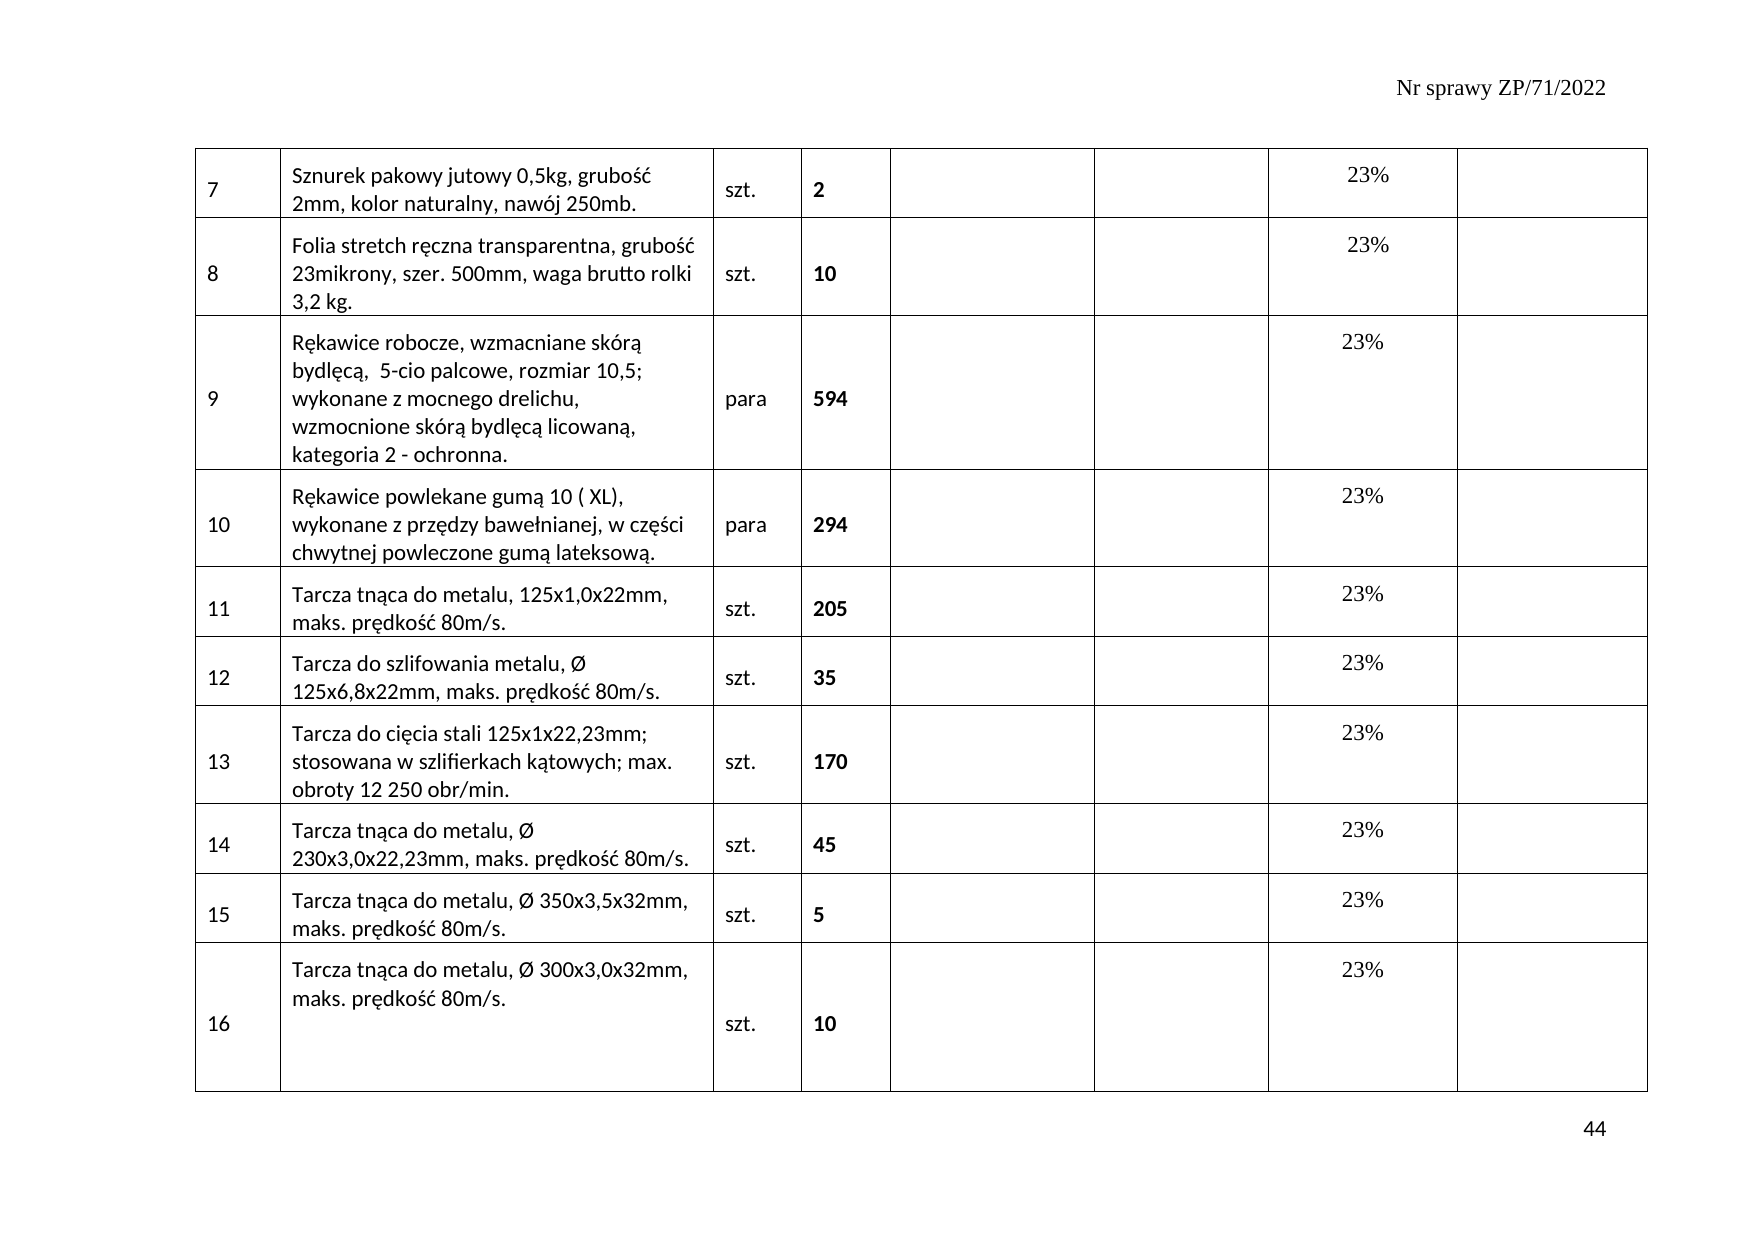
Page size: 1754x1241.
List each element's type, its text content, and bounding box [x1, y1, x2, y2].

table_cell [1458, 706, 1647, 803]
table_cell [1458, 804, 1647, 872]
table_cell [1095, 706, 1268, 803]
table_cell 10 [802, 943, 890, 1091]
table_cell [1095, 567, 1268, 636]
table_cell 205 [802, 567, 890, 636]
table_cell para [714, 316, 801, 468]
table_cell [891, 637, 1094, 705]
table_cell 23% [1269, 804, 1457, 872]
table_cell [891, 874, 1094, 942]
table_cell 23% [1269, 943, 1457, 1091]
table_cell Folia stretch ręczna transparentna, grubość 23mikrony, szer. 500mm, waga brutto rolki 3,2 kg. [281, 218, 713, 315]
table_cell [1458, 567, 1647, 636]
table_cell [891, 218, 1094, 315]
table_cell [891, 804, 1094, 872]
table_cell Rękawice robocze, wzmacniane skórą bydlęcą, 5-cio palcowe, rozmiar 10,5; wykonane z mocnego drelichu, wzmocnione skórą bydlęcą licowaną, kategoria 2 - ochronna. [281, 316, 713, 468]
table_cell Tarcza tnąca do metalu, Ø 300x3,0x32mm, maks. prędkość 80m/s. [281, 943, 713, 1091]
table_cell Tarcza do cięcia stali 125x1x22,23mm; stosowana w szlifierkach kątowych; max. obroty 12 250 obr/min. [281, 706, 713, 803]
table_cell 23% [1269, 316, 1457, 468]
table_cell szt. [714, 149, 801, 217]
table_cell [1458, 149, 1647, 217]
table_cell [891, 470, 1094, 566]
table_cell [1458, 637, 1647, 705]
table_cell [891, 706, 1094, 803]
table_cell 15 [196, 874, 280, 942]
table_cell szt. [714, 637, 801, 705]
table_cell 23% [1269, 470, 1457, 566]
table_cell szt. [714, 567, 801, 636]
table_cell [1095, 943, 1268, 1091]
table_cell 594 [802, 316, 890, 468]
table_cell 23% [1269, 567, 1457, 636]
table_cell 7 [196, 149, 280, 217]
table_cell 5 [802, 874, 890, 942]
table_cell Tarcza do szlifowania metalu, Ø 125x6,8x22mm, maks. prędkość 80m/s. [281, 637, 713, 705]
table_cell 14 [196, 804, 280, 872]
table_cell 23% [1269, 874, 1457, 942]
table_cell 10 [802, 218, 890, 315]
table_cell 23% [1269, 637, 1457, 705]
table_cell 294 [802, 470, 890, 566]
table_cell Sznurek pakowy jutowy 0,5kg, grubość 2mm, kolor naturalny, nawój 250mb. [281, 149, 713, 217]
table_cell [1458, 316, 1647, 468]
table_cell szt. [714, 804, 801, 872]
table_cell 170 [802, 706, 890, 803]
table_cell szt. [714, 706, 801, 803]
table_cell Tarcza tnąca do metalu, Ø 230x3,0x22,23mm, maks. prędkość 80m/s. [281, 804, 713, 872]
table_cell Rękawice powlekane gumą 10 ( XL), wykonane z przędzy bawełnianej, w części chwytnej powleczone gumą lateksową. [281, 470, 713, 566]
table_cell para [714, 470, 801, 566]
table_cell 2 [802, 149, 890, 217]
table_cell [891, 567, 1094, 636]
table_cell [1095, 316, 1268, 468]
table_cell 10 [196, 470, 280, 566]
table_cell [1095, 804, 1268, 872]
table_cell szt. [714, 943, 801, 1091]
table_cell [1458, 218, 1647, 315]
table_cell 23% [1269, 149, 1457, 217]
table_cell [891, 943, 1094, 1091]
table_cell [1458, 470, 1647, 566]
table_cell Tarcza tnąca do metalu, Ø 350x3,5x32mm, maks. prędkość 80m/s. [281, 874, 713, 942]
table_cell [891, 316, 1094, 468]
table_cell szt. [714, 218, 801, 315]
table_cell [1095, 149, 1268, 217]
table_cell Tarcza tnąca do metalu, 125x1,0x22mm, maks. prędkość 80m/s. [281, 567, 713, 636]
table_cell [1095, 874, 1268, 942]
table_cell [1458, 874, 1647, 942]
table_cell 45 [802, 804, 890, 872]
table_cell 16 [196, 943, 280, 1091]
table_cell [1095, 637, 1268, 705]
table_cell 11 [196, 567, 280, 636]
table_cell 35 [802, 637, 890, 705]
table_cell [891, 149, 1094, 217]
table_cell 12 [196, 637, 280, 705]
table_cell [1095, 470, 1268, 566]
table_cell 23% [1269, 706, 1457, 803]
table_cell [1458, 943, 1647, 1091]
table_cell [1095, 218, 1268, 315]
table_cell 23% [1269, 218, 1457, 315]
table_cell 9 [196, 316, 280, 468]
table_cell szt. [714, 874, 801, 942]
table_cell 8 [196, 218, 280, 315]
table_cell 13 [196, 706, 280, 803]
